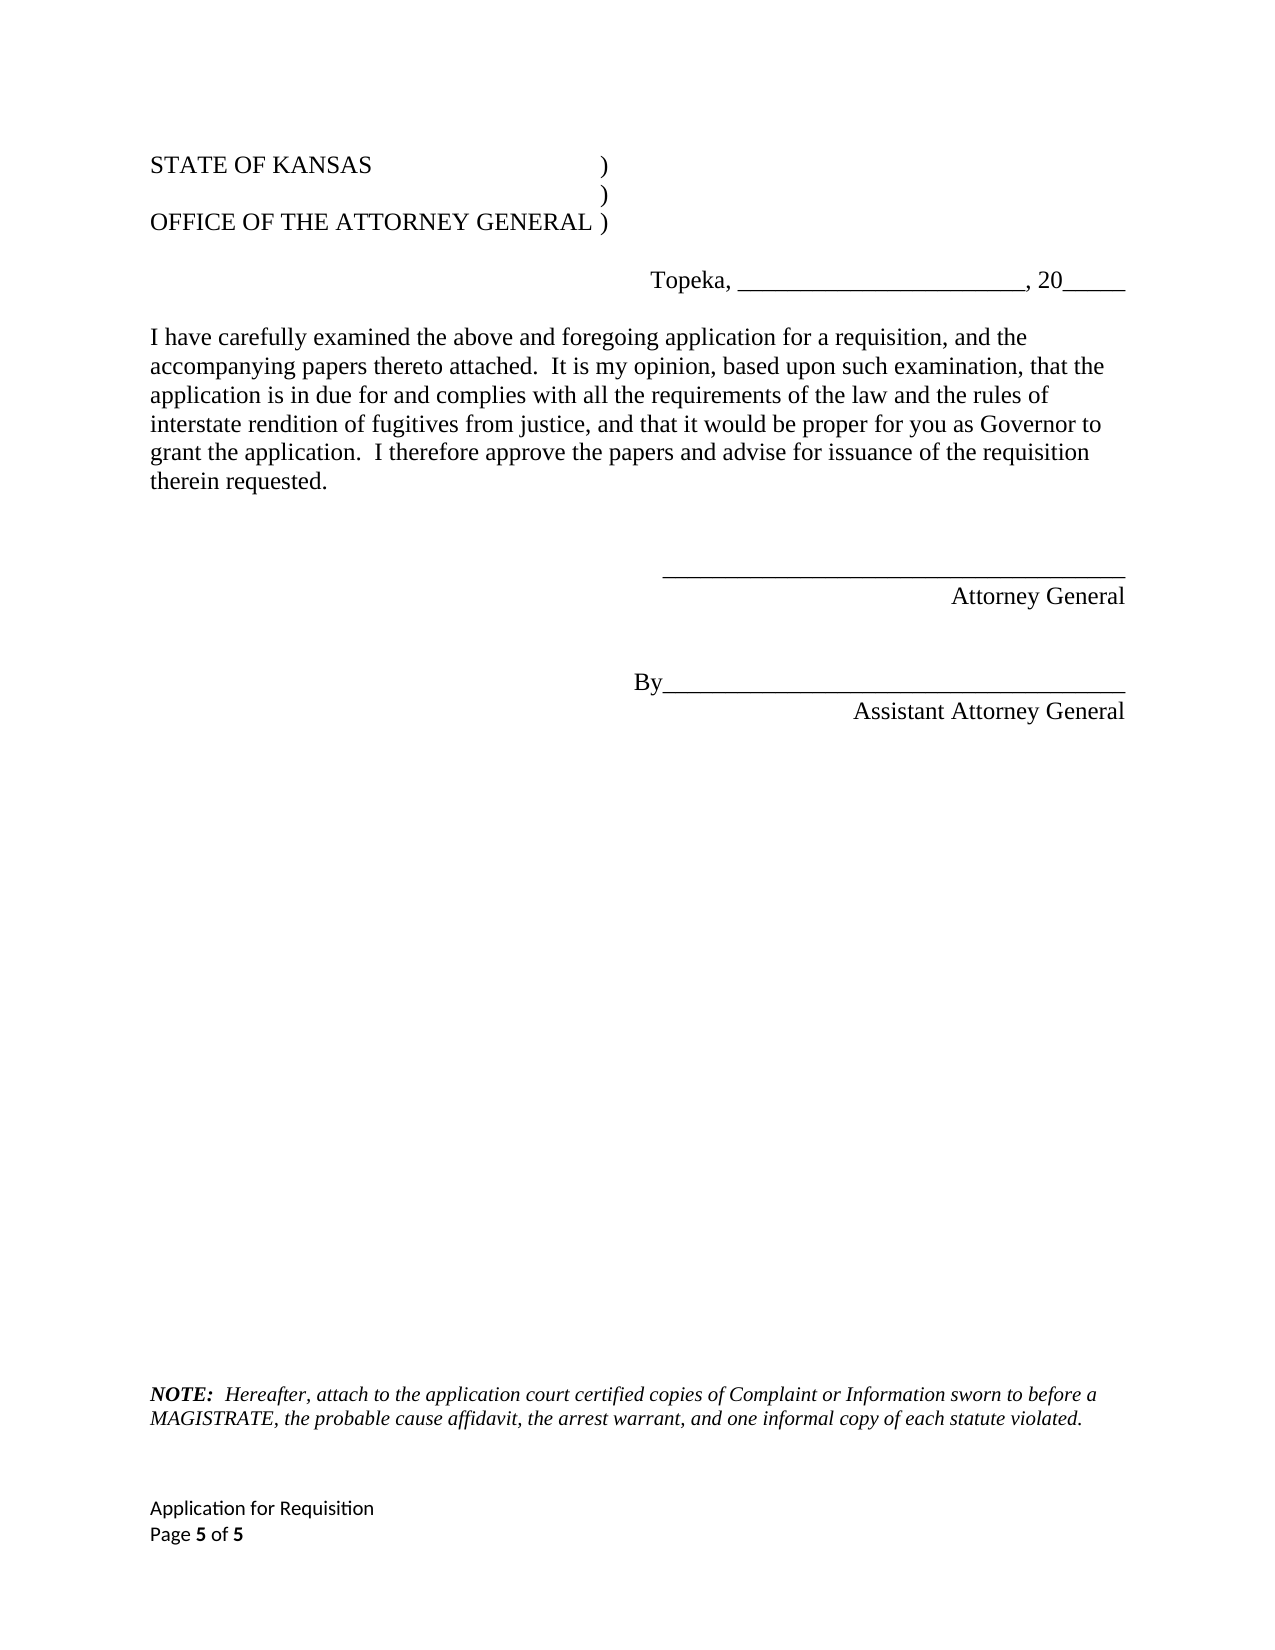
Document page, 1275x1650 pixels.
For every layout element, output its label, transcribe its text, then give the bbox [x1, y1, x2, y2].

text OFFICE OF THE ATTORNEY GENERAL ) [150, 207, 1125, 236]
text Attorney General [150, 581, 1125, 610]
text By_____________________________________ [150, 667, 1125, 696]
text I have carefully examined the above and foregoing application for a requisition, and the accompanying papers thereto attached. It is my opinion, based upon such examination, that the application is in due for and complies with all the requirements of the law and the rules of interstate rendition of fugitives from justice, and that it would be proper for you as Governor to grant the application. I therefore approve the papers and advise for issuance of the requisition therein requested. [150, 322, 1125, 495]
text ) [150, 179, 1125, 207]
text Topeka, _______________________, 20_____ [150, 265, 1125, 294]
text _____________________________________ [150, 552, 1125, 581]
text STATE OF KANSAS ) [150, 150, 1125, 179]
text Assistant Attorney General [150, 696, 1125, 725]
text NOTE: Hereafter, attach to the application court certified copies of Complaint or Information sworn to before a MAGISTRATE, the probable cause affidavit, the arrest warrant, and one informal copy of each statute violated. [150, 1382, 1125, 1430]
